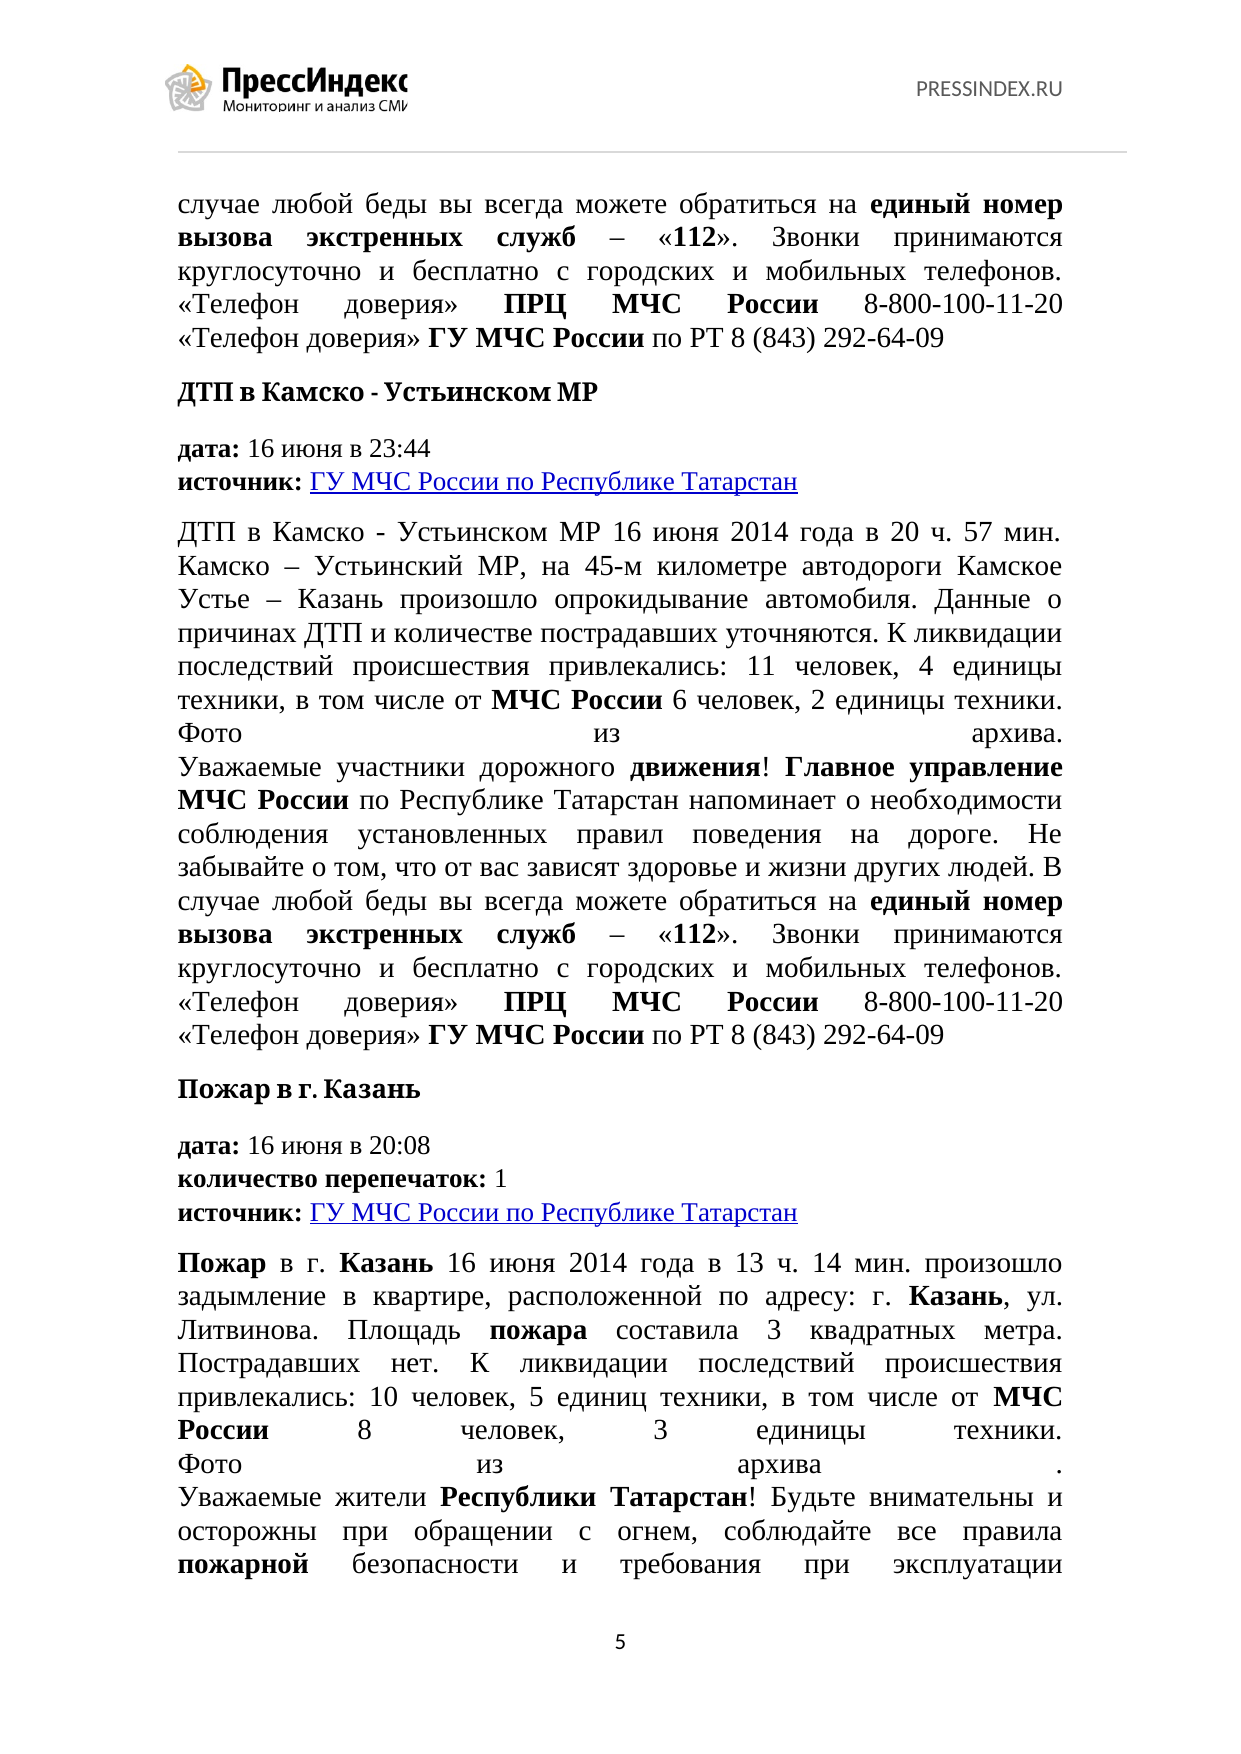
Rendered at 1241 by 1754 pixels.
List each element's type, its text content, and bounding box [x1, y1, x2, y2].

text дата: 16 июня в 23:44 источник: ГУ МЧС России по Республике Татарстан [177, 432, 1063, 496]
subtitle ДТП в Камско - Устьинском МР [177, 379, 1063, 406]
subtitle Пожар в г. Казань [177, 1076, 1063, 1104]
picture [163, 64, 408, 111]
text ДТП в Камско - Устьинском МР 16 июня 2014 года в 20 ч. 57 мин. Камско – Устьинский МР, на 45-м километре автодороги Камское Устье – Казань произошло опрокидывание автомобиля. Данные о причинах ДТП и количестве пострадавших уточняются. К ликвидации последствий происшествия привлекались: 11 человек, 4 единицы техники, в том числе от МЧС России 6 человек, 2 единицы техники. Фото из архива. Уважаемые участники дорожного движения! Главное управление МЧС России по Республике Татарстан напоминает о необходимости соблюдения установленных правил поведения на дороге. Не забывайте о том, что от вас зависят здоровье и жизни других людей. В случае любой беды вы всегда можете обратиться на единый номер вызова экстренных служб – «112». Звонки принимаются круглосуточно и бесплатно с городских и мобильных телефонов. «Телефон доверия» ПРЦ МЧС России 8-800-100-11-20 «Телефон доверия» ГУ МЧС России по РТ 8 (843) 292-64-09 [177, 514, 1063, 1051]
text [177, 186, 1063, 353]
text дата: 16 июня в 20:08 количество перепечаток: 1 источник: ГУ МЧС России по Республике Татарстан [177, 1129, 1063, 1227]
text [177, 1245, 1063, 1580]
